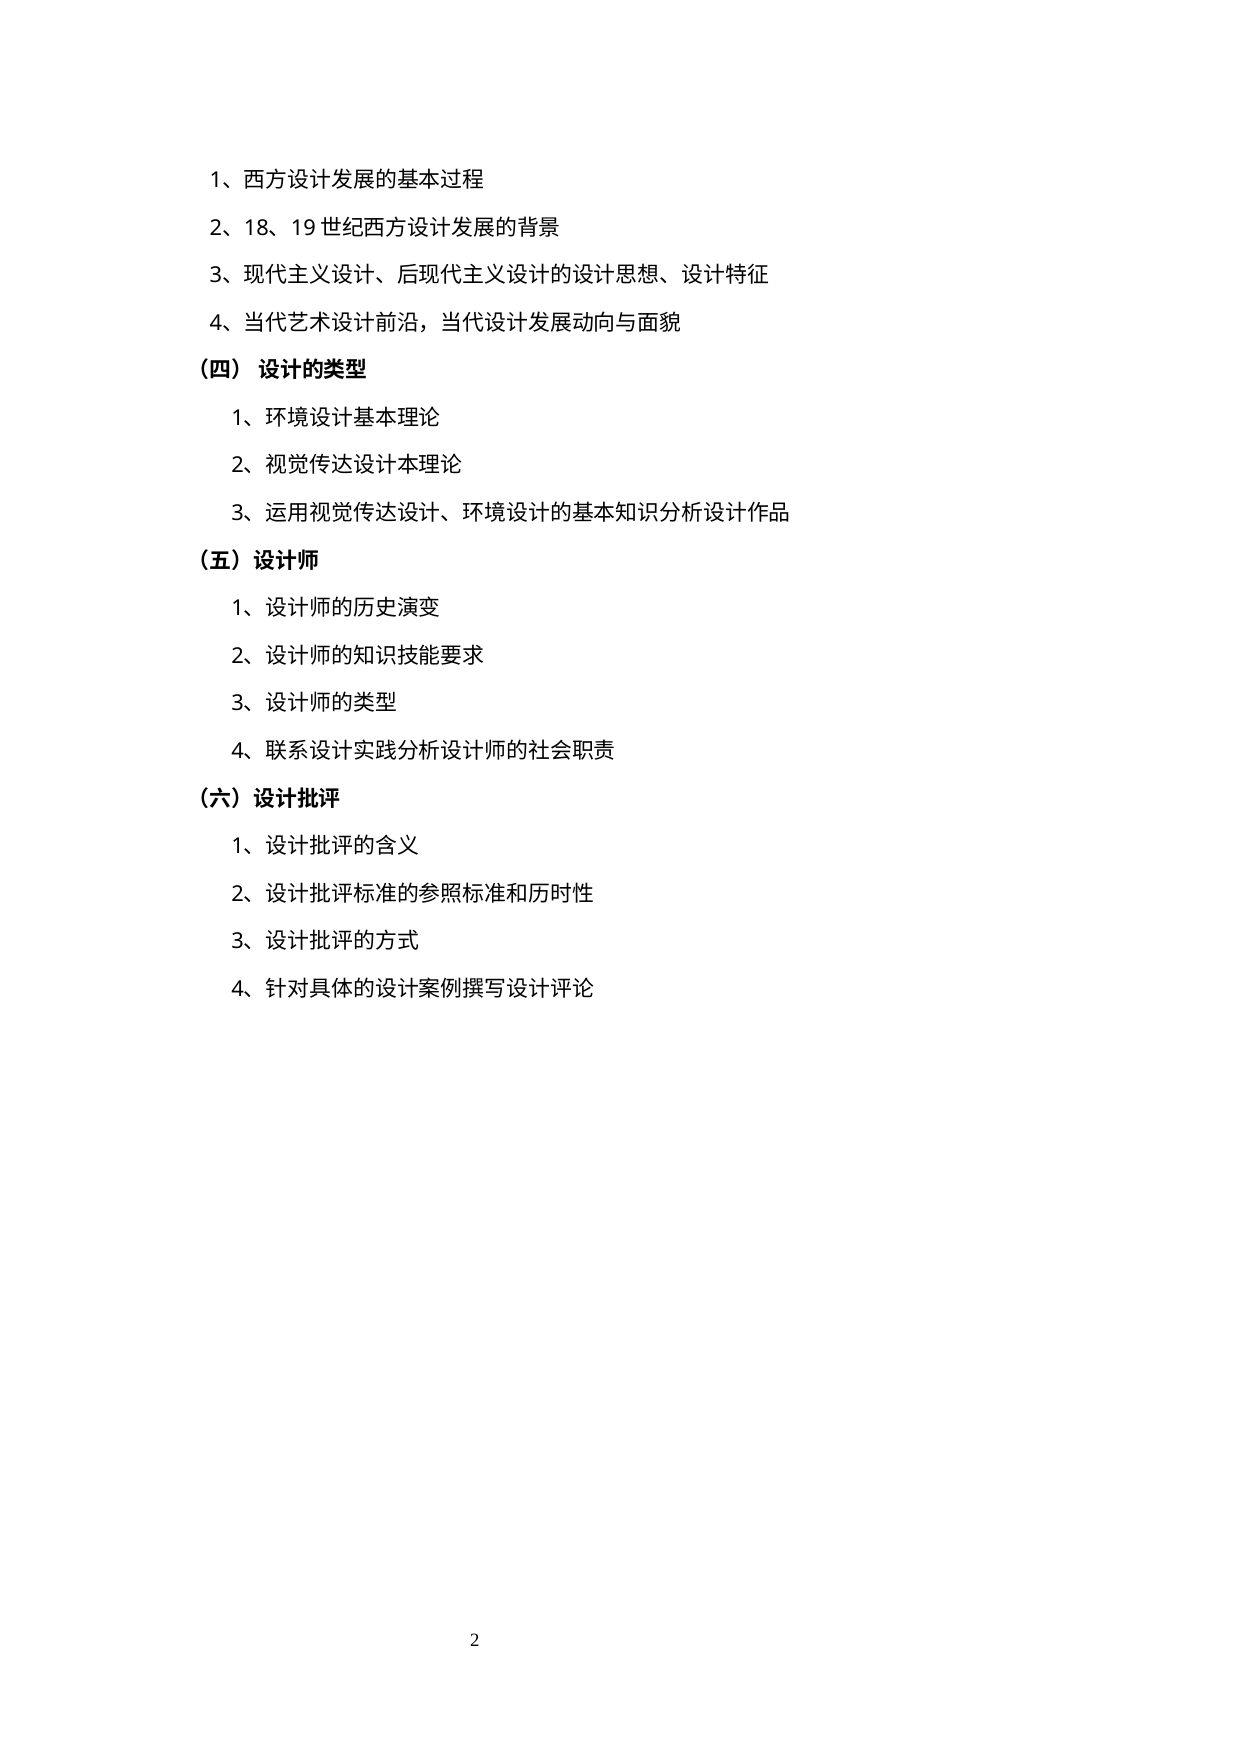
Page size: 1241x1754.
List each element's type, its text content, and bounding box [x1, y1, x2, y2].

text 1、环境设计基本理论 [187, 400, 1053, 432]
text 2、设计批评标准的参照标准和历时性 [187, 876, 1053, 907]
text 2、视觉传达设计本理论 [187, 447, 1053, 479]
text 4、联系设计实践分析设计师的社会职责 [187, 733, 1053, 765]
text 1、西方设计发展的基本过程 [187, 162, 1053, 194]
text （五）设计师 [187, 543, 1053, 574]
text （六）设计批评 [187, 781, 1053, 812]
text 4、当代艺术设计前沿，当代设计发展动向与面貌 [187, 305, 1053, 337]
text 4、针对具体的设计案例撰写设计评论 [187, 971, 1053, 1003]
text 2、设计师的知识技能要求 [187, 638, 1053, 669]
text 3、运用视觉传达设计、环境设计的基本知识分析设计作品 [187, 495, 1053, 527]
text 3、设计批评的方式 [187, 923, 1053, 955]
text 2、18、19世纪西方设计发展的背景 [187, 209, 1053, 241]
text 1、设计批评的含义 [187, 828, 1053, 860]
text 1、设计师的历史演变 [187, 590, 1053, 622]
text 3、设计师的类型 [187, 685, 1053, 717]
text （四） 设计的类型 [187, 352, 1053, 384]
text 3、现代主义设计、后现代主义设计的设计思想、设计特征 [187, 257, 1053, 289]
